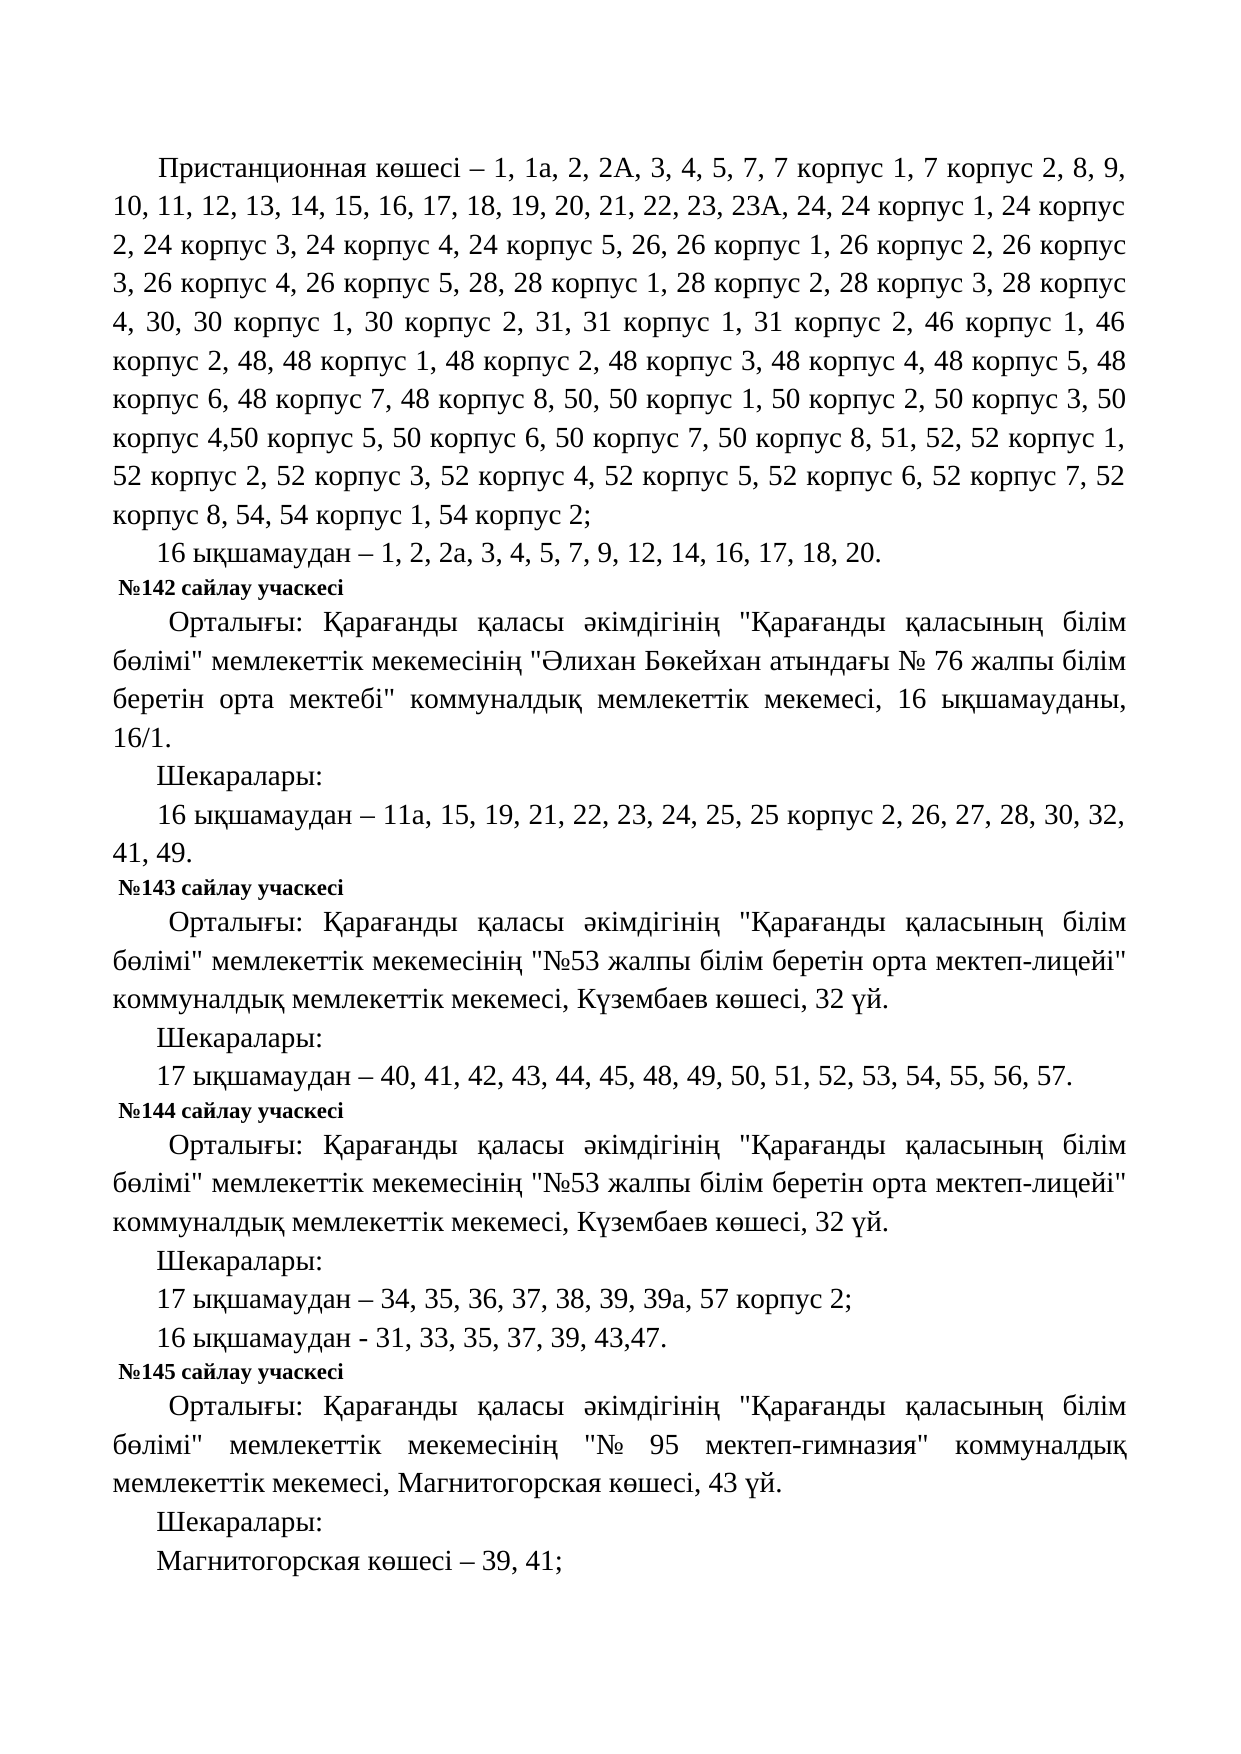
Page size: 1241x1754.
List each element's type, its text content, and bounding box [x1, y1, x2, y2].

text Орталығы: Қарағанды қаласы әкімдігінің "Қарағанды қаласының білім бөлімі" мемлекеттік мекемесінің "№53 жалпы білім беретін орта мектеп-лицейі" коммуналдық мемлекеттік мекемесі, Күзембаев көшесі, 32 үй. [112, 1127, 1128, 1238]
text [112, 1388, 1128, 1499]
text Магнитогорская көшесі – 39, 41; [112, 1543, 1128, 1576]
text Шекаралары: [112, 1243, 1128, 1276]
text Орталығы: Қарағанды қаласы әкімдігінің "Қарағанды қаласының білім бөлімі" мемлекеттік мекемесінің "Әлихан Бөкейхан атындағы № 76 жалпы білім беретін орта мектебі" коммуналдық мемлекеттік мекемесі, 16 ықшамауданы, 16/1. [112, 604, 1128, 753]
text Шекаралары: [112, 1504, 1128, 1538]
text №144 сайлау учаскесі [112, 1097, 1128, 1123]
text 16 ықшамаудан - 31, 33, 35, 37, 39, 43,47. [112, 1320, 1128, 1353]
text №145 сайлау учаскесі [112, 1358, 1128, 1385]
text Пристанционная көшесі – 1, 1а, 2, 2А, 3, 4, 5, 7, 7 корпус 1, 7 корпус 2, 8, 9, 10, 11, 12, 13, 14, 15, 16, 17, 18, 19, 20, 21, 22, 23, 23А, 24, 24 корпус 1, 24 корпус 2, 24 корпус 3, 24 корпус 4, 24 корпус 5, 26, 26 корпус 1, 26 корпус 2, 26 корпус 3, 26 корпус 4, 26 корпус 5, 28, 28 корпус 1, 28 корпус 2, 28 корпус 3, 28 корпус 4, 30, 30 корпус 1, 30 корпус 2, 31, 31 корпус 1, 31 корпус 2, 46 корпус 1, 46 корпус 2, 48, 48 корпус 1, 48 корпус 2, 48 корпус 3, 48 корпус 4, 48 корпус 5, 48 корпус 6, 48 корпус 7, 48 корпус 8, 50, 50 корпус 1, 50 корпус 2, 50 корпус 3, 50 корпус 4,50 корпус 5, 50 корпус 6, 50 корпус 7, 50 корпус 8, 51, 52, 52 корпус 1, 52 корпус 2, 52 корпус 3, 52 корпус 4, 52 корпус 5, 52 корпус 6, 52 корпус 7, 52 корпус 8, 54, 54 корпус 1, 54 корпус 2; [112, 150, 1128, 530]
text 17 ықшамаудан – 40, 41, 42, 43, 44, 45, 48, 49, 50, 51, 52, 53, 54, 55, 56, 57. [112, 1058, 1128, 1092]
text Орталығы: Қарағанды қаласы әкімдігінің "Қарағанды қаласының білім бөлімі" мемлекеттік мекемесінің "№53 жалпы білім беретін орта мектеп-лицейі" коммуналдық мемлекеттік мекемесі, Күзембаев көшесі, 32 үй. [112, 904, 1128, 1015]
text №143 сайлау учаскесі [112, 874, 1128, 900]
text 16 ықшамаудан – 11а, 15, 19, 21, 22, 23, 24, 25, 25 корпус 2, 26, 27, 28, 30, 32, 41, 49. [112, 797, 1128, 869]
text Шекаралары: [112, 758, 1128, 792]
text №142 сайлау учаскесі [112, 574, 1128, 600]
text Шекаралары: [112, 1020, 1128, 1053]
text 17 ықшамаудан – 34, 35, 36, 37, 38, 39, 39а, 57 корпус 2; [112, 1281, 1128, 1315]
text 16 ықшамаудан – 1, 2, 2а, 3, 4, 5, 7, 9, 12, 14, 16, 17, 18, 20. [112, 535, 1128, 569]
